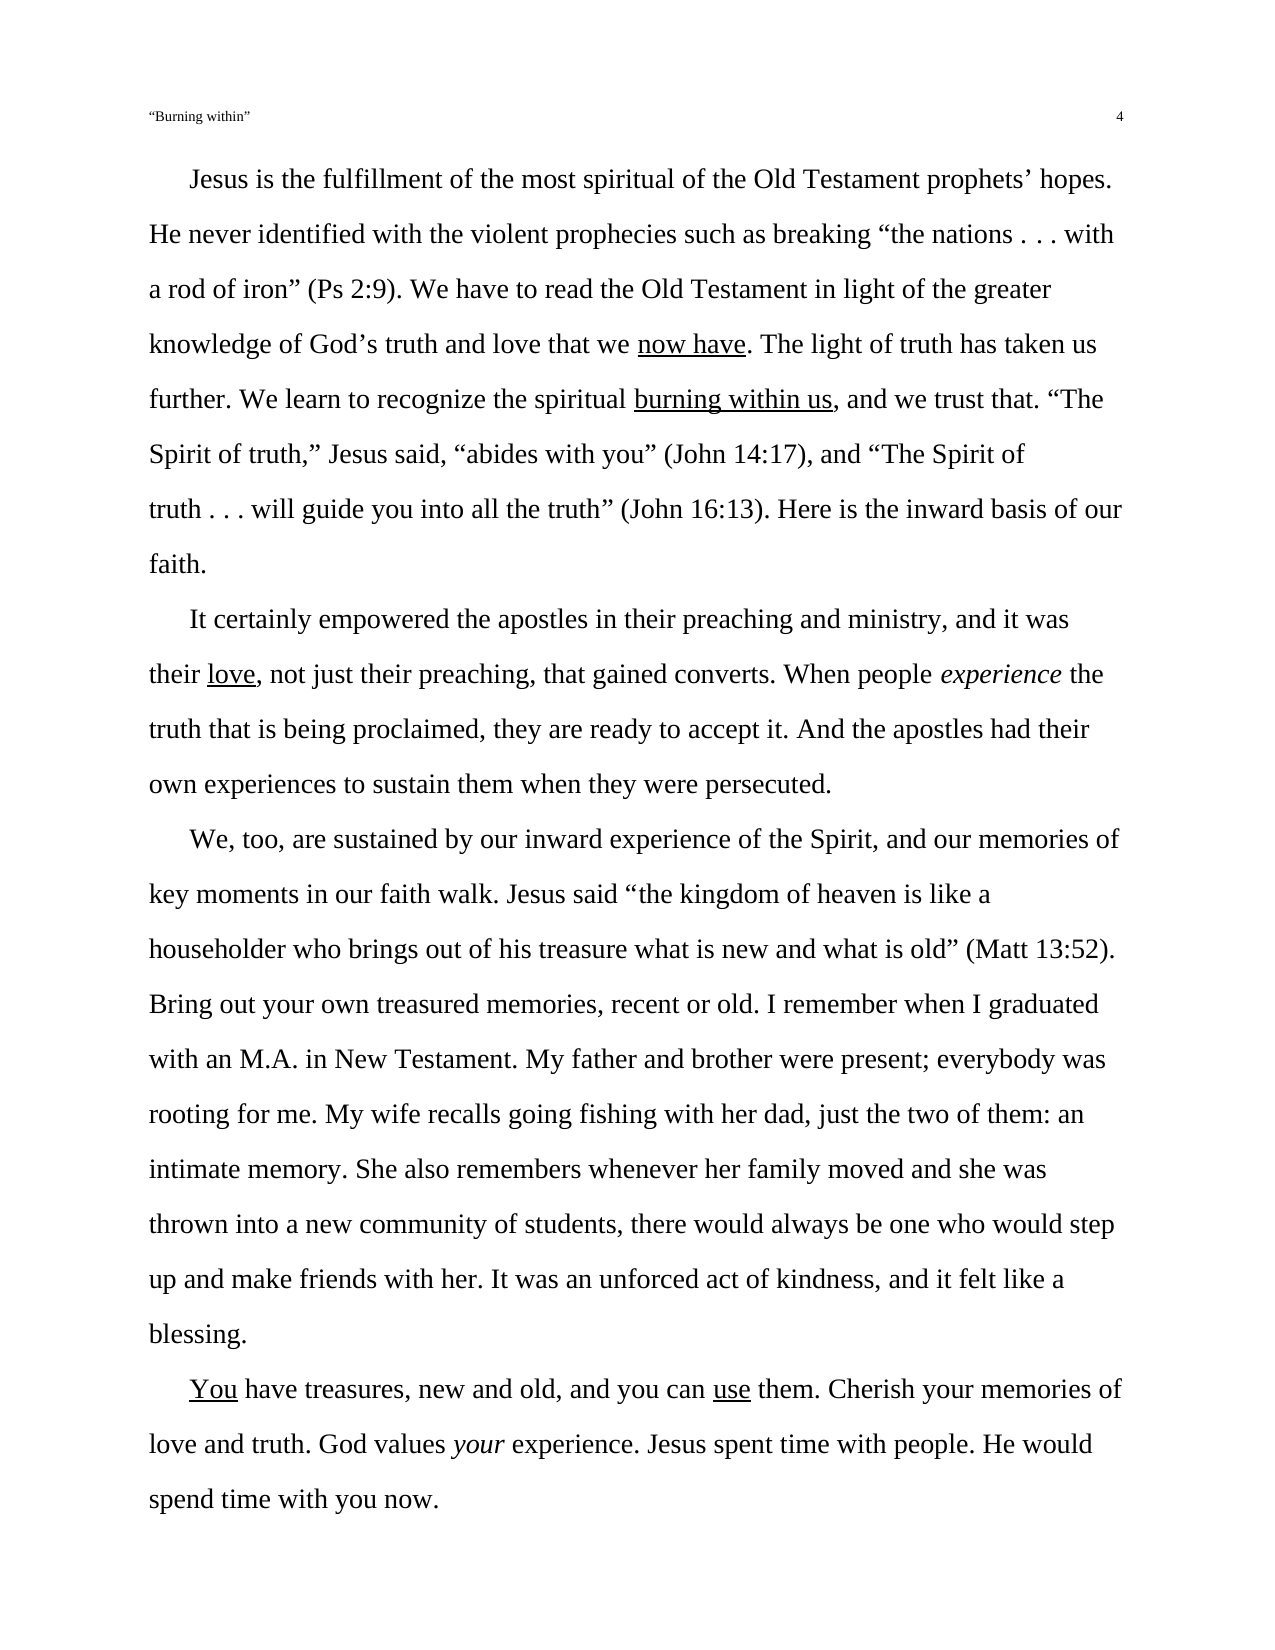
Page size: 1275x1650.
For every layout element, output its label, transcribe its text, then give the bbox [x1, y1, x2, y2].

text It certainly empowered the apostles in their preaching and ministry, and it was their love, not just their preaching, that gained converts. When people experience the truth that is being proclaimed, they are ready to accept it. And the apostles had their own experiences to sustain them when they were persecuted. [148, 602, 1125, 799]
text You have treasures, new and old, and you can use them. Cherish your memories of love and truth. God values your experience. Jesus spent time with people. He would spend time with you now. [148, 1372, 1125, 1514]
text Jesus is the fulfillment of the most spiritual of the Old Testament prophets’ hopes. He never identified with the violent prophecies such as breaking “the nations . . . with a rod of iron” (Ps 2:9). We have to read the Old Testament in light of the greater knowledge of God’s truth and love that we now have. The light of truth has taken us further. We learn to recognize the spiritual burning within us, and we trust that. “The Spirit of truth,” Jesus said, “abides with you” (John 14:17), and “The Spirit of truth . . . will guide you into all the truth” (John 16:13). Here is the inward basis of our faith. [148, 162, 1125, 579]
text We, too, are sustained by our inward experience of the Spirit, and our memories of key moments in our faith walk. Jesus said “the kingdom of heaven is like a householder who brings out of his treasure what is new and what is old” (Matt 13:52). Bring out your own treasured memories, recent or old. I remember when I graduated with an M.A. in New Testament. My father and brother were present; everybody was rooting for me. My wife recalls going fishing with her dad, just the two of them: an intimate memory. She also remembers whenever her family moved and she was thrown into a new community of students, there would always be one who would step up and make friends with her. It was an unforced act of kindness, and it felt like a blessing. [148, 822, 1125, 1349]
